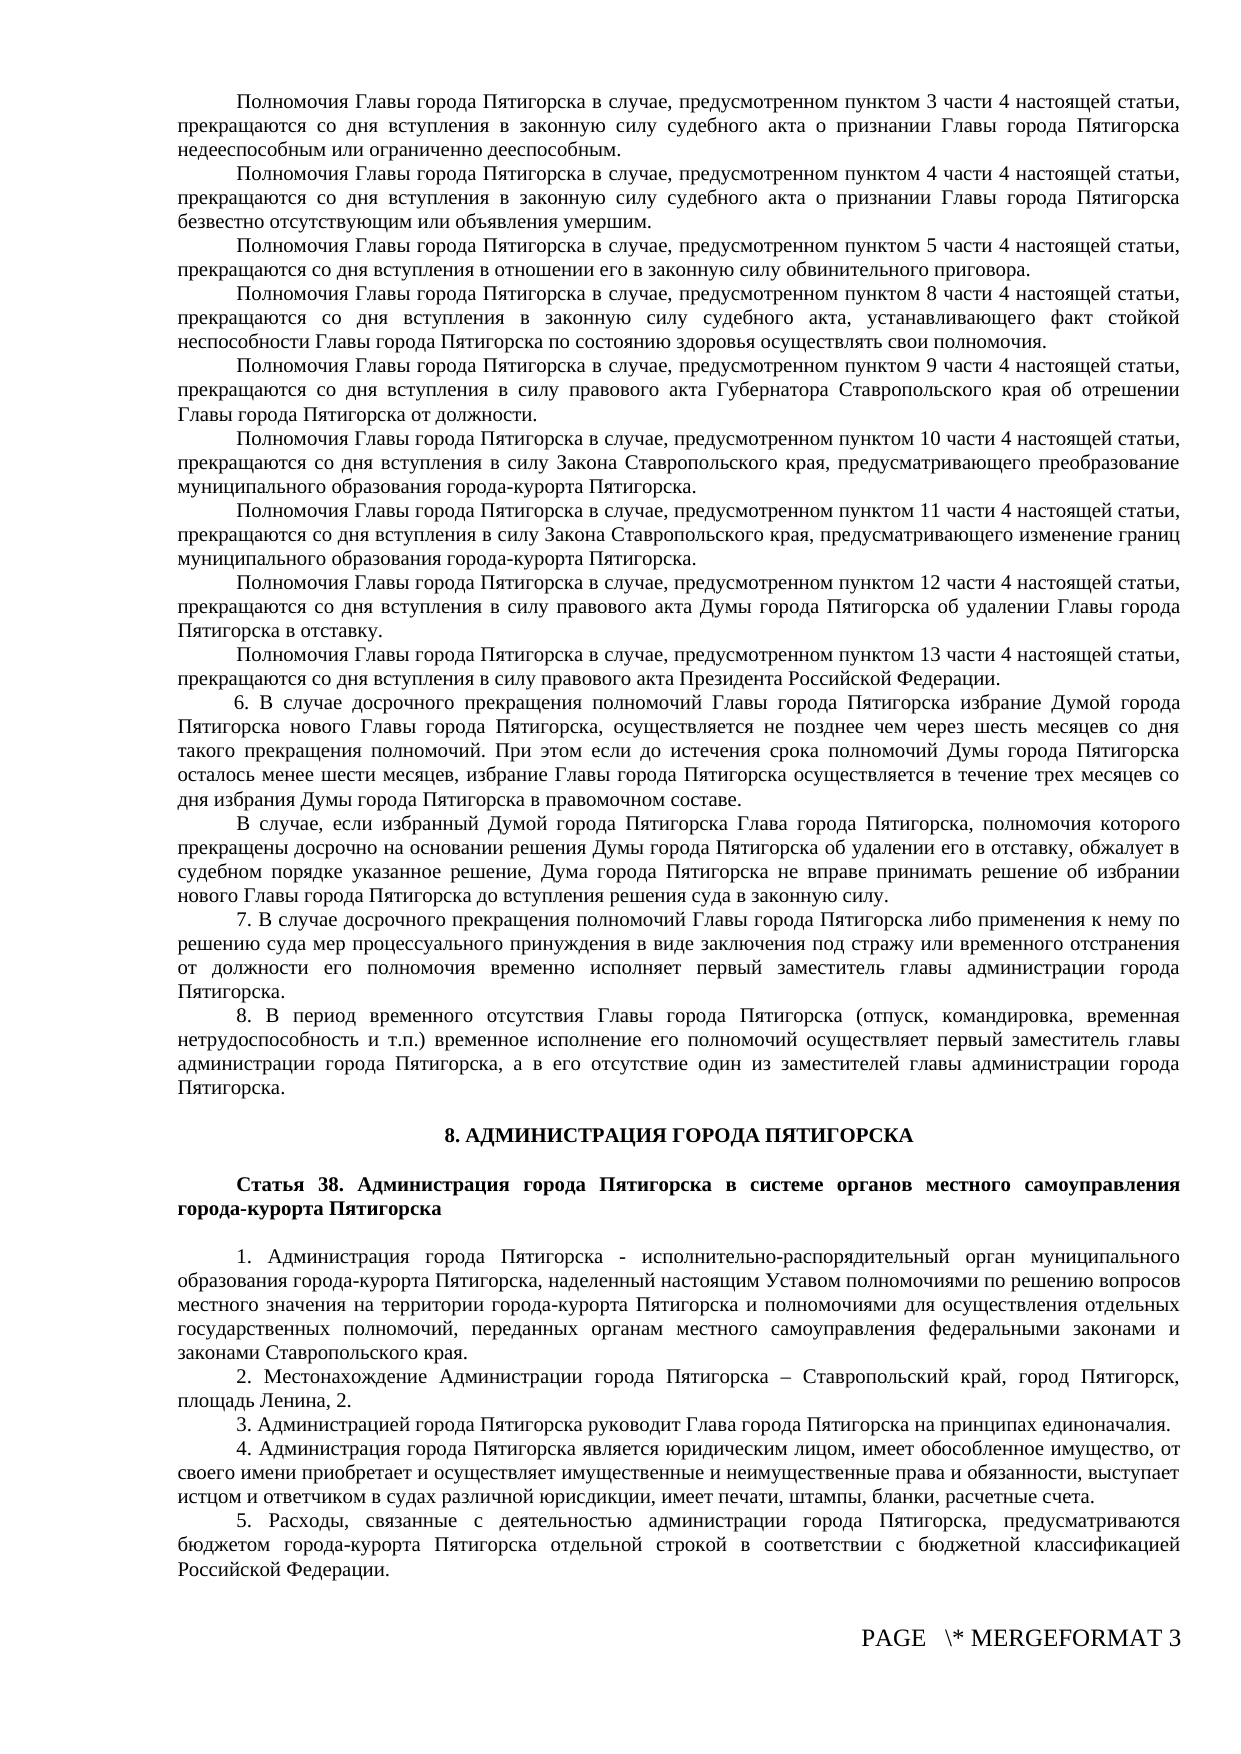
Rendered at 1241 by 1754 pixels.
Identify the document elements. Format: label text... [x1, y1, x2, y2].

text Полномочия Главы города Пятигорска в случае, предусмотренном пунктом 12 части 4 настоящей статьи, прекращаются со дня вступления в силу правового акта Думы города Пятигорска об удалении Главы города Пятигорска в отставку. [177, 570, 1181, 642]
text Полномочия Главы города Пятигорска в случае, предусмотренном пунктом 8 части 4 настоящей статьи, прекращаются со дня вступления в законную силу судебного акта, устанавливающего факт стойкой неспособности Главы города Пятигорска по состоянию здоровья осуществлять свои полномочия. [177, 281, 1181, 353]
text 3. Администрацией города Пятигорска руководит Глава города Пятигорска на принципах единоначалия. [177, 1412, 1181, 1436]
text 4. Администрация города Пятигорска является юридическим лицом, имеет обособленное имущество, от своего имени приобретает и осуществляет имущественные и неимущественные права и обязанности, выступает истцом и ответчиком в судах различной юрисдикции, имеет печати, штампы, бланки, расчетные счета. [177, 1436, 1181, 1508]
text Полномочия Главы города Пятигорска в случае, предусмотренном пунктом 3 части 4 настоящей статьи, прекращаются со дня вступления в законную силу судебного акта о признании Главы города Пятигорска недееспособным или ограниченно дееспособным. [177, 89, 1181, 161]
text В случае, если избранный Думой города Пятигорска Глава города Пятигорска, полномочия которого прекращены досрочно на основании решения Думы города Пятигорска об удалении его в отставку, обжалует в судебном порядке указанное решение, Дума города Пятигорска не вправе принимать решение об избрании нового Главы города Пятигорска до вступления решения суда в законную силу. [177, 811, 1181, 907]
text 1. Администрация города Пятигорска - исполнительно-распорядительный орган муниципального образования города-курорта Пятигорска, наделенный настоящим Уставом полномочиями по решению вопросов местного значения на территории города-курорта Пятигорска и полномочиями для осуществления отдельных государственных полномочий, переданных органам местного самоуправления федеральными законами и законами Ставропольского края. [177, 1244, 1181, 1364]
text Полномочия Главы города Пятигорска в случае, предусмотренном пунктом 11 части 4 настоящей статьи, прекращаются со дня вступления в силу Закона Ставропольского края, предусматривающего изменение границ муниципального образования города-курорта Пятигорска. [177, 498, 1181, 570]
text Статья 38. Администрация города Пятигорска в системе органов местного самоуправления города-курорта Пятигорска [177, 1171, 1181, 1219]
text Полномочия Главы города Пятигорска в случае, предусмотренном пунктом 13 части 4 настоящей статьи, прекращаются со дня вступления в силу правового акта Президента Российской Федерации. [177, 642, 1181, 690]
text 8. В период временного отсутствия Главы города Пятигорска (отпуск, командировка, временная нетрудоспособность и т.п.) временное исполнение его полномочий осуществляет первый заместитель главы администрации города Пятигорска, а в его отсутствие один из заместителей главы администрации города Пятигорска. [177, 1003, 1181, 1099]
text Полномочия Главы города Пятигорска в случае, предусмотренном пунктом 10 части 4 настоящей статьи, прекращаются со дня вступления в силу Закона Ставропольского края, предусматривающего преобразование муниципального образования города-курорта Пятигорска. [177, 426, 1181, 498]
text 7. В случае досрочного прекращения полномочий Главы города Пятигорска либо применения к нему по решению суда мер процессуального принуждения в виде заключения под стражу или временного отстранения от должности его полномочия временно исполняет первый заместитель главы администрации города Пятигорска. [177, 907, 1181, 1003]
text 2. Местонахождение Администрации города Пятигорска – Ставропольский край, город Пятигорск, площадь Ленина, 2. [177, 1364, 1181, 1412]
text Полномочия Главы города Пятигорска в случае, предусмотренном пунктом 4 части 4 настоящей статьи, прекращаются со дня вступления в законную силу судебного акта о признании Главы города Пятигорска безвестно отсутствующим или объявления умершим. [177, 161, 1181, 233]
text Полномочия Главы города Пятигорска в случае, предусмотренном пунктом 9 части 4 настоящей статьи, прекращаются со дня вступления в силу правового акта Губернатора Ставропольского края об отрешении Главы города Пятигорска от должности. [177, 353, 1181, 426]
text Полномочия Главы города Пятигорска в случае, предусмотренном пунктом 5 части 4 настоящей статьи, прекращаются со дня вступления в отношении его в законную силу обвинительного приговора. [177, 233, 1181, 281]
text 5. Расходы, связанные с деятельностью администрации города Пятигорска, предусматриваются бюджетом города-курорта Пятигорска отдельной строкой в соответствии с бюджетной классификацией Российской Федерации. [177, 1508, 1181, 1581]
text 8. АДМИНИСТРАЦИЯ ГОРОДА ПЯТИГОРСКА [177, 1123, 1181, 1147]
text 6. В случае досрочного прекращения полномочий Главы города Пятигорска избрание Думой города Пятигорска нового Главы города Пятигорска, осуществляется не позднее чем через шесть месяцев со дня такого прекращения полномочий. При этом если до истечения срока полномочий Думы города Пятигорска осталось менее шести месяцев, избрание Главы города Пятигорска осуществляется в течение трех месяцев со дня избрания Думы города Пятигорска в правомочном составе. [177, 690, 1181, 811]
